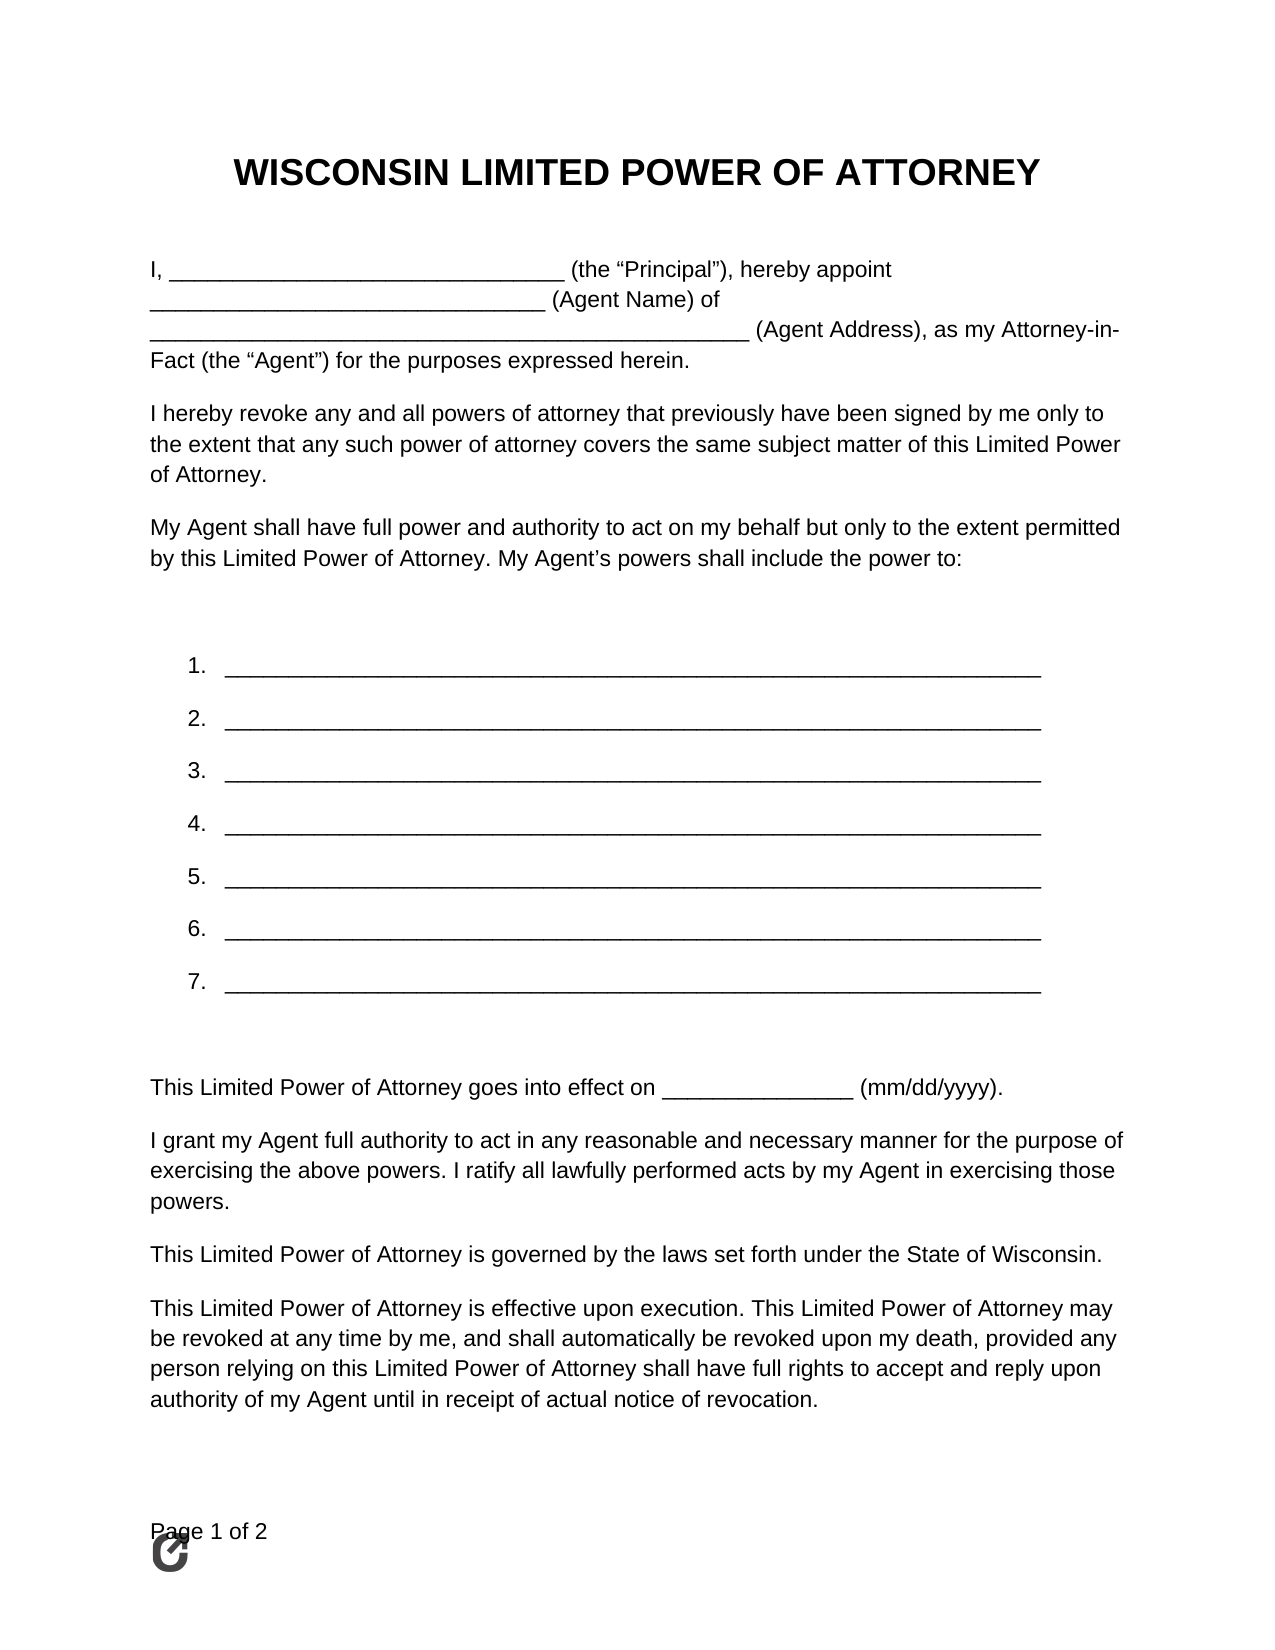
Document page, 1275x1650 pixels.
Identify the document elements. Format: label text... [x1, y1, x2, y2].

list ________________________________________________________________ [187, 863, 1125, 889]
list ________________________________________________________________ [187, 810, 1125, 836]
list ________________________________________________________________ [187, 968, 1125, 994]
text This Limited Power of Attorney is governed by the laws set forth under the State of Wisconsin. [150, 1241, 1125, 1268]
text I grant my Agent full authority to act in any reasonable and necessary manner for the purpose of exercising the above powers. I ratify all lawfully performed acts by my Agent in exercising those powers. [150, 1127, 1125, 1214]
text This Limited Power of Attorney is effective upon execution. This Limited Power of Attorney may be revoked at any time by me, and shall automatically be revoked upon my death, provided any person relying on this Limited Power of Attorney shall have full rights to accept and reply upon authority of my Agent until in receipt of actual notice of revocation. [150, 1295, 1125, 1412]
list ________________________________________________________________ [187, 757, 1125, 784]
list ________________________________________________________________ [187, 652, 1125, 678]
text I hereby revoke any and all powers of attorney that previously have been signed by me only to the extent that any such power of attorney covers the same subject matter of this Limited Power of Attorney. [150, 400, 1125, 487]
list ________________________________________________________________ [187, 704, 1125, 731]
picture [152, 1533, 188, 1572]
text My Agent shall have full power and authority to act on my behalf but only to the extent permitted by this Limited Power of Attorney. My Agent’s powers shall include the power to: [150, 514, 1125, 571]
text I, _______________________________ (the “Principal”), hereby appoint _______________________________ (Agent Name) of _______________________________________________ (Agent Address), as my Attorney-in-Fact (the “Agent”) for the purposes expressed herein. [150, 256, 1125, 373]
list ________________________________________________________________ [187, 915, 1125, 942]
text This Limited Power of Attorney goes into effect on _______________ (mm/dd/yyyy). [150, 1073, 1125, 1100]
text WISCONSIN LIMITED POWER OF ATTORNEY [150, 150, 1125, 193]
